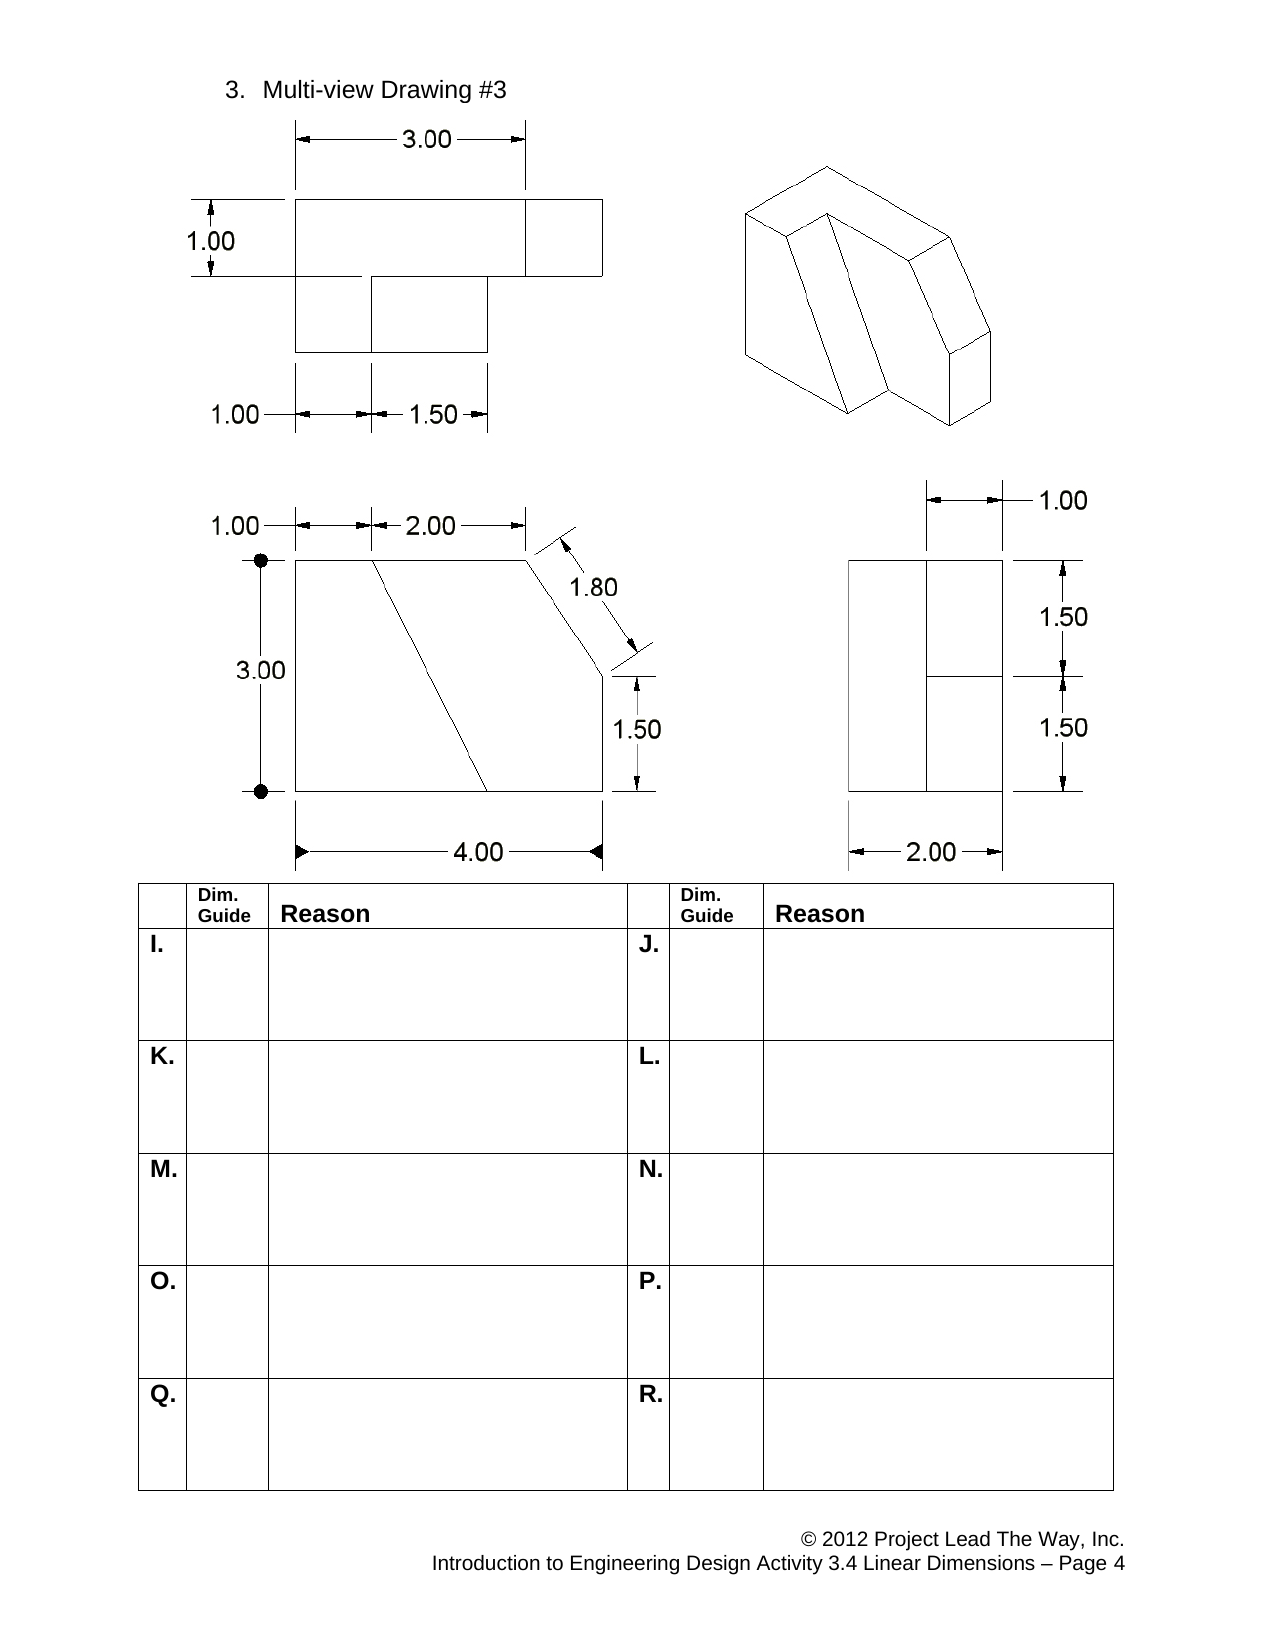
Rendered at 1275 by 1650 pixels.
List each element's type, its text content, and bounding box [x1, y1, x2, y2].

list Multi-view Drawing #3 [225, 75, 1125, 104]
table_header Dim. Guide [187, 884, 268, 927]
table_cell [139, 1154, 186, 1265]
table_cell [670, 1154, 763, 1265]
table_cell [187, 1154, 268, 1265]
table_cell [628, 1266, 669, 1377]
table_cell [670, 1266, 763, 1377]
table_cell [187, 1041, 268, 1152]
table_cell [187, 1266, 268, 1377]
table_cell [628, 1154, 669, 1265]
table_cell [764, 929, 1113, 1040]
table_cell [628, 1379, 669, 1490]
table_cell [764, 1154, 1113, 1265]
table_cell [628, 929, 669, 1040]
table_header [628, 884, 669, 927]
table_cell [187, 1379, 268, 1490]
table_cell [269, 929, 627, 1040]
table_cell [670, 1379, 763, 1490]
table_header [139, 884, 186, 927]
table_cell [139, 929, 186, 1040]
table_cell [269, 1041, 627, 1152]
table_cell [670, 1041, 763, 1152]
table_cell [628, 1041, 669, 1152]
table_cell [269, 1379, 627, 1490]
table_cell [187, 929, 268, 1040]
table_cell [764, 1041, 1113, 1152]
table_cell [670, 929, 763, 1040]
table_cell [139, 1041, 186, 1152]
table_header Dim. Guide [670, 884, 763, 927]
table_header Reason [269, 884, 627, 927]
table_cell [139, 1266, 186, 1377]
table_cell [764, 1266, 1113, 1377]
table_cell [269, 1154, 627, 1265]
table_cell [764, 1379, 1113, 1490]
picture [174, 103, 1101, 883]
table_cell [139, 1379, 186, 1490]
table_cell [269, 1266, 627, 1377]
table_header Reason [764, 884, 1113, 927]
